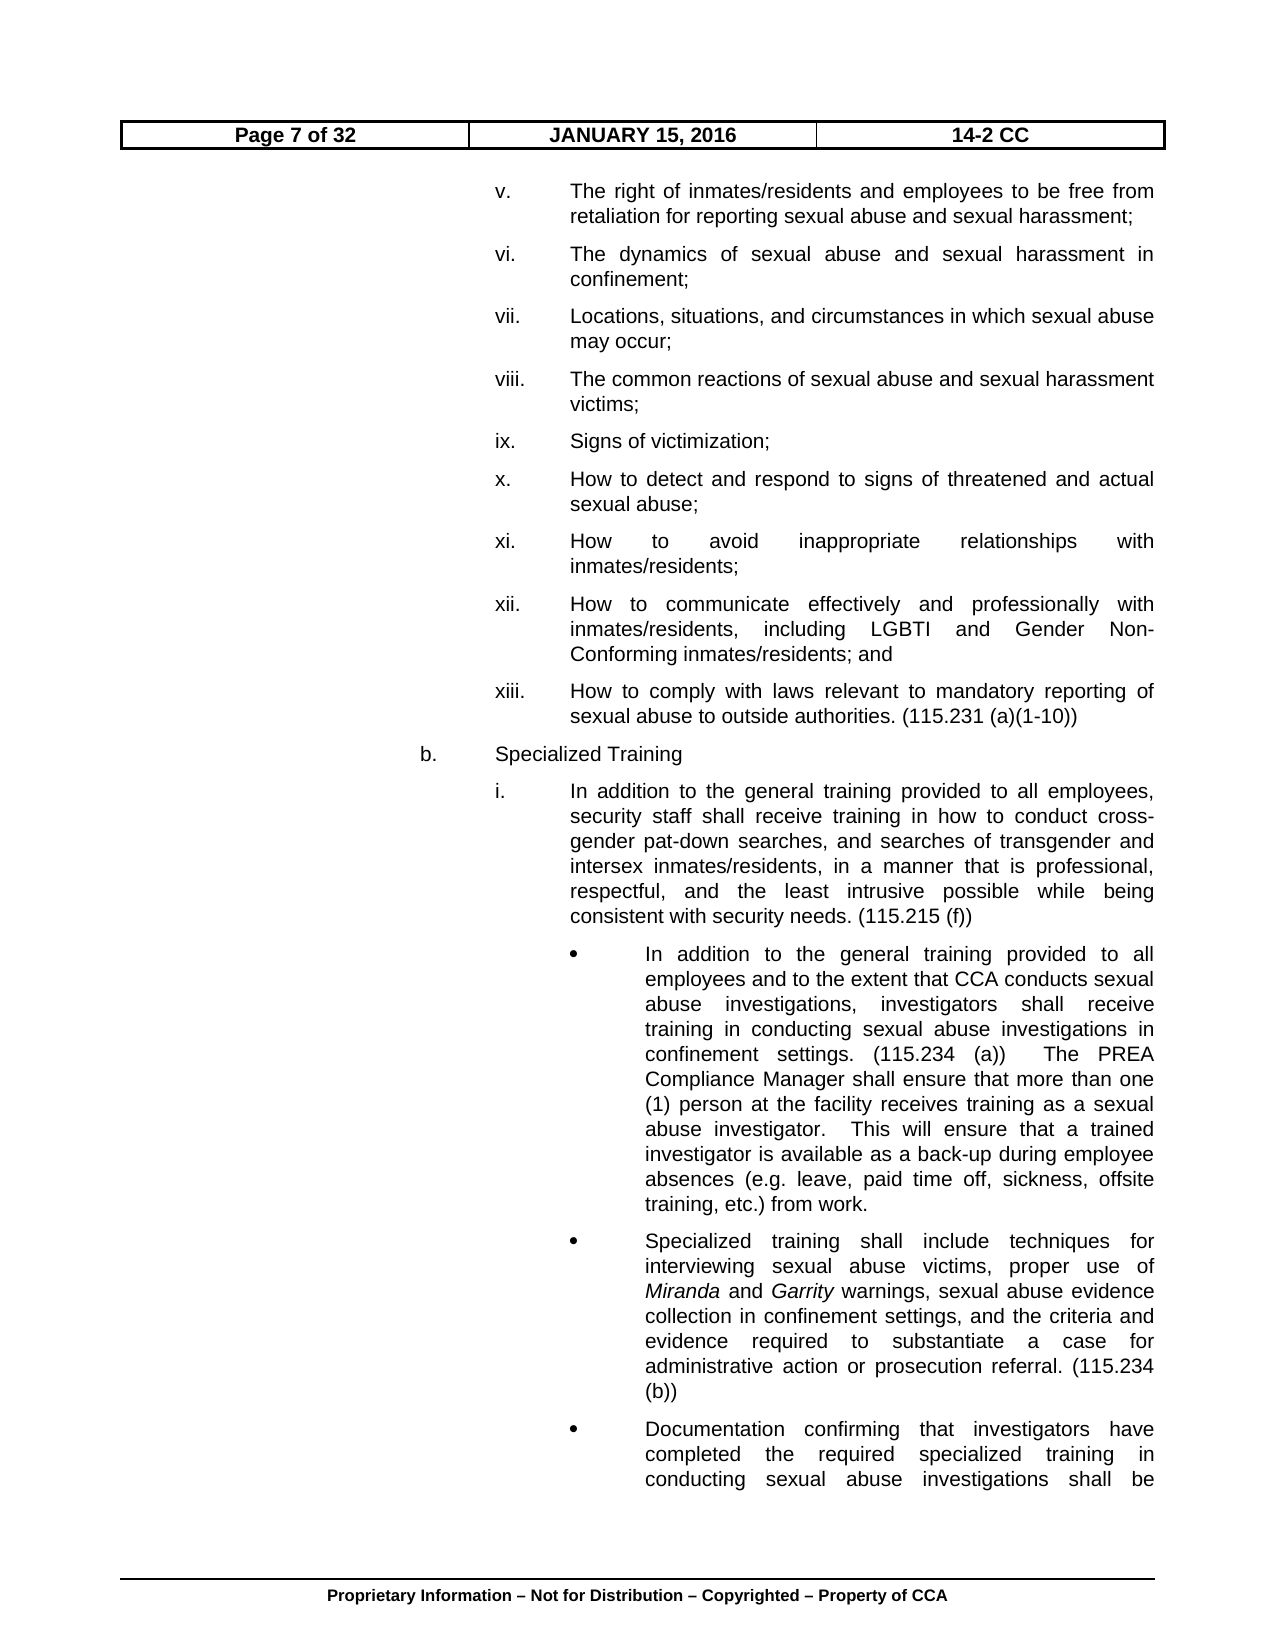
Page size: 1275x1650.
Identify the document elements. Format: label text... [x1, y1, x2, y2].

list In addition to the general training provided to all employees and to the extent that CCA conducts sexual abuse investigations, investigators shall receive training in conducting sexual abuse investigations in confinement settings. (115.234 (a)) The PREA Compliance Manager shall ensure that more than one (1) person at the facility receives training as a sexual abuse investigator. This will ensure that a trained investigator is available as a back-up during employee absences (e.g. leave, paid time off, sickness, offsite training, etc.) from work. [570, 941, 1155, 1216]
list The dynamics of sexual abuse and sexual harassment in confinement; [495, 241, 1155, 291]
list How to detect and respond to signs of threatened and actual sexual abuse; [495, 466, 1155, 516]
list Specialized training shall include techniques for interviewing sexual abuse victims, proper use of Miranda and Garrity warnings, sexual abuse evidence collection in confinement settings, and the criteria and evidence required to substantiate a case for administrative action or prosecution referral. (115.234 (b)) [570, 1229, 1155, 1404]
list How to communicate effectively and professionally with inmates/residents, including LGBTI and Gender Non-Conforming inmates/residents; and [495, 591, 1155, 666]
list How to avoid inappropriate relationships with inmates/residents; [495, 529, 1155, 579]
list Locations, situations, and circumstances in which sexual abuse may occur; [495, 304, 1155, 354]
list In addition to the general training provided to all employees, security staff shall receive training in how to conduct cross-gender pat-down searches, and searches of transgender and intersex inmates/residents, in a manner that is professional, respectful, and the least intrusive possible while being consistent with security needs. (115.215 (f)) [495, 779, 1155, 929]
list The common reactions of sexual abuse and sexual harassment victims; [495, 366, 1155, 416]
list Signs of victimization; [495, 429, 1155, 454]
list Specialized Training [420, 741, 1155, 766]
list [570, 1416, 1155, 1491]
list The right of inmates/residents and employees to be free from retaliation for reporting sexual abuse and sexual harassment; [495, 179, 1155, 229]
list How to comply with laws relevant to mandatory reporting of sexual abuse to outside authorities. (115.231 (a)(1-10)) [495, 679, 1155, 729]
